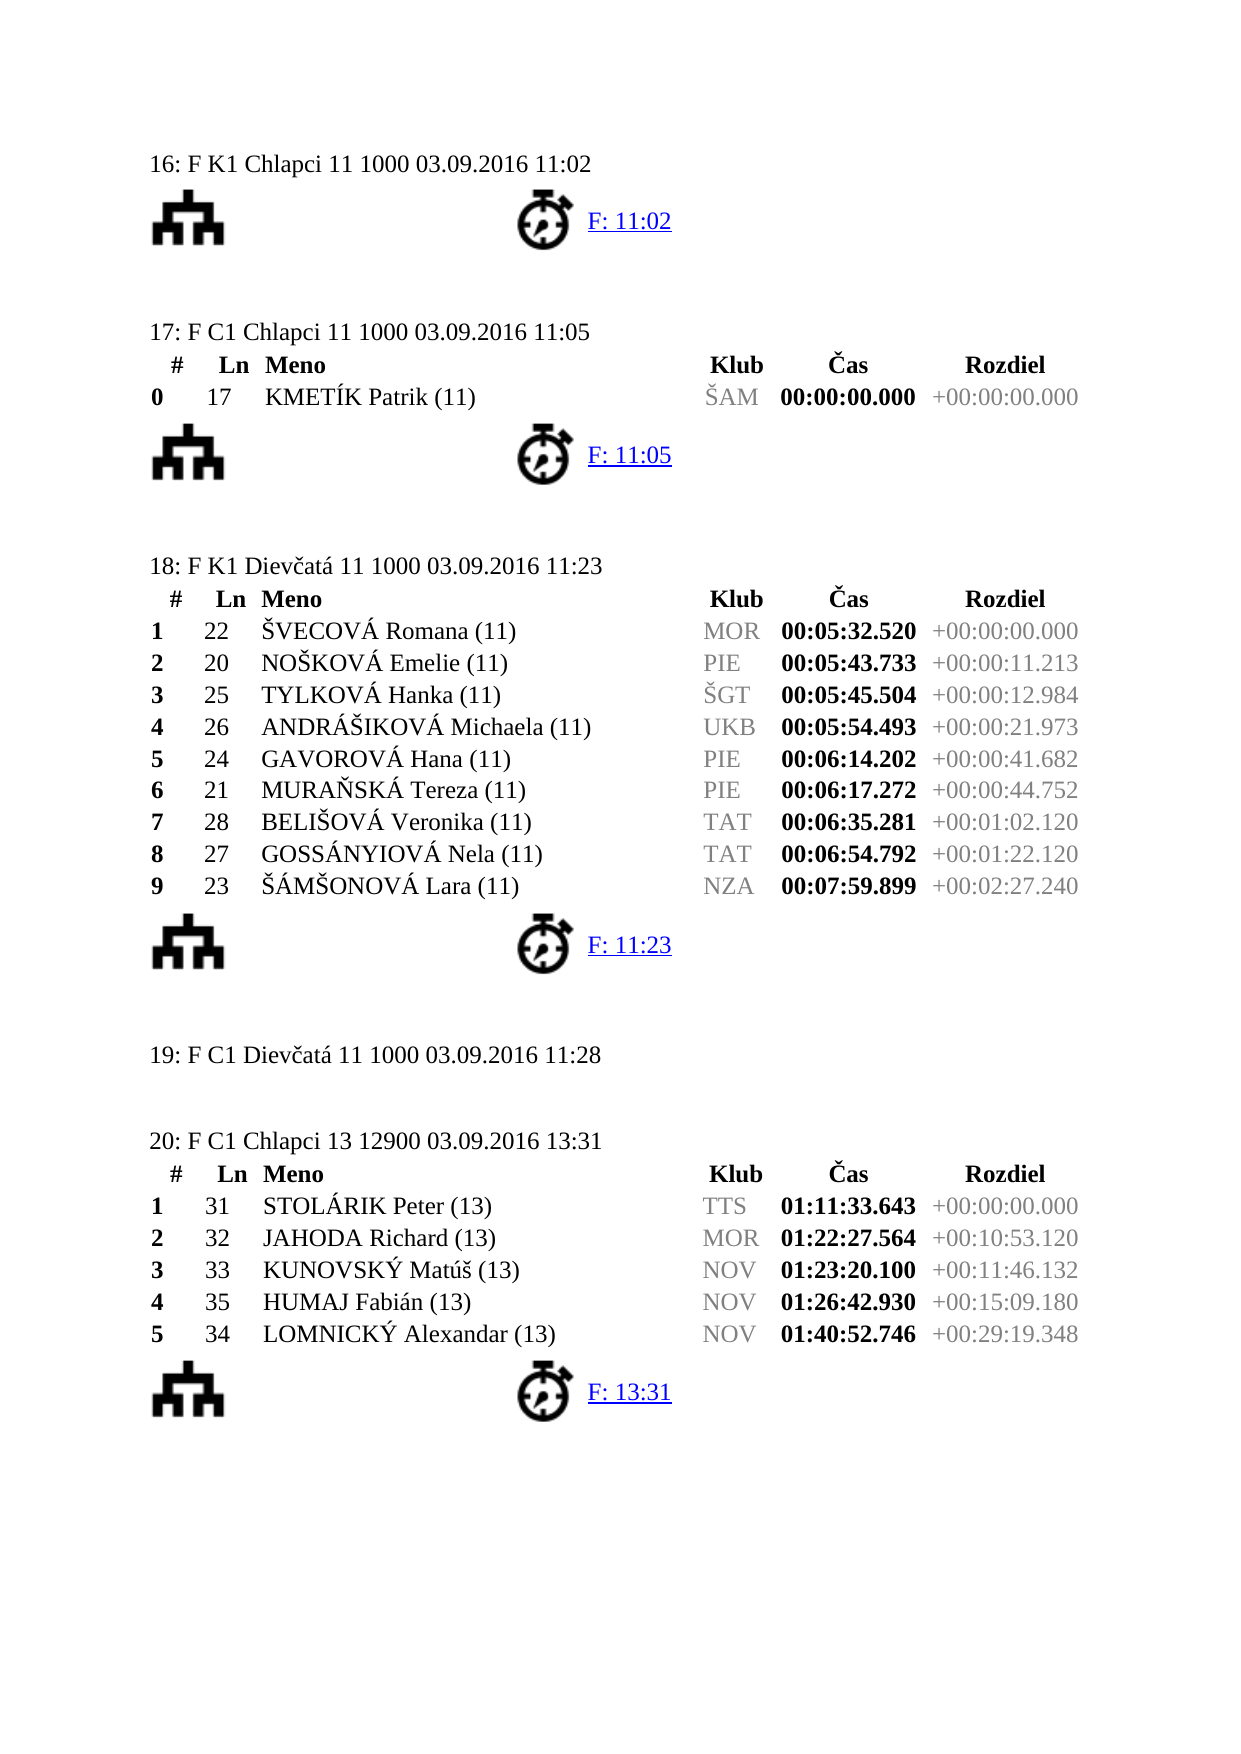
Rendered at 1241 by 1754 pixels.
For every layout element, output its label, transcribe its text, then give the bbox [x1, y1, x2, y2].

picture [150, 1353, 227, 1430]
table_cell [148, 903, 1093, 985]
table_cell [148, 581, 1093, 903]
picture [505, 182, 582, 258]
picture [150, 182, 227, 258]
table_cell [148, 1156, 1093, 1351]
picture [505, 906, 582, 982]
table_header 19: F C1 Dievčatá 11 1000 03.09.2016 11:28 [148, 1039, 609, 1071]
table_cell [148, 180, 1093, 261]
table_cell [148, 1351, 1093, 1432]
table_cell [148, 414, 1093, 496]
picture [150, 417, 227, 493]
table_cell [148, 347, 1093, 414]
picture [505, 1353, 582, 1430]
picture [150, 906, 227, 982]
table_header 20: F C1 Chlapci 13 12900 03.09.2016 13:31 [148, 1124, 1093, 1156]
table_header 16: F K1 Chlapci 11 1000 03.09.2016 11:02 [148, 148, 1093, 179]
picture [505, 417, 582, 493]
table_header 17: F C1 Chlapci 11 1000 03.09.2016 11:05 [148, 315, 1093, 347]
table_header 18: F K1 Dievčatá 11 1000 03.09.2016 11:23 [148, 549, 1093, 581]
